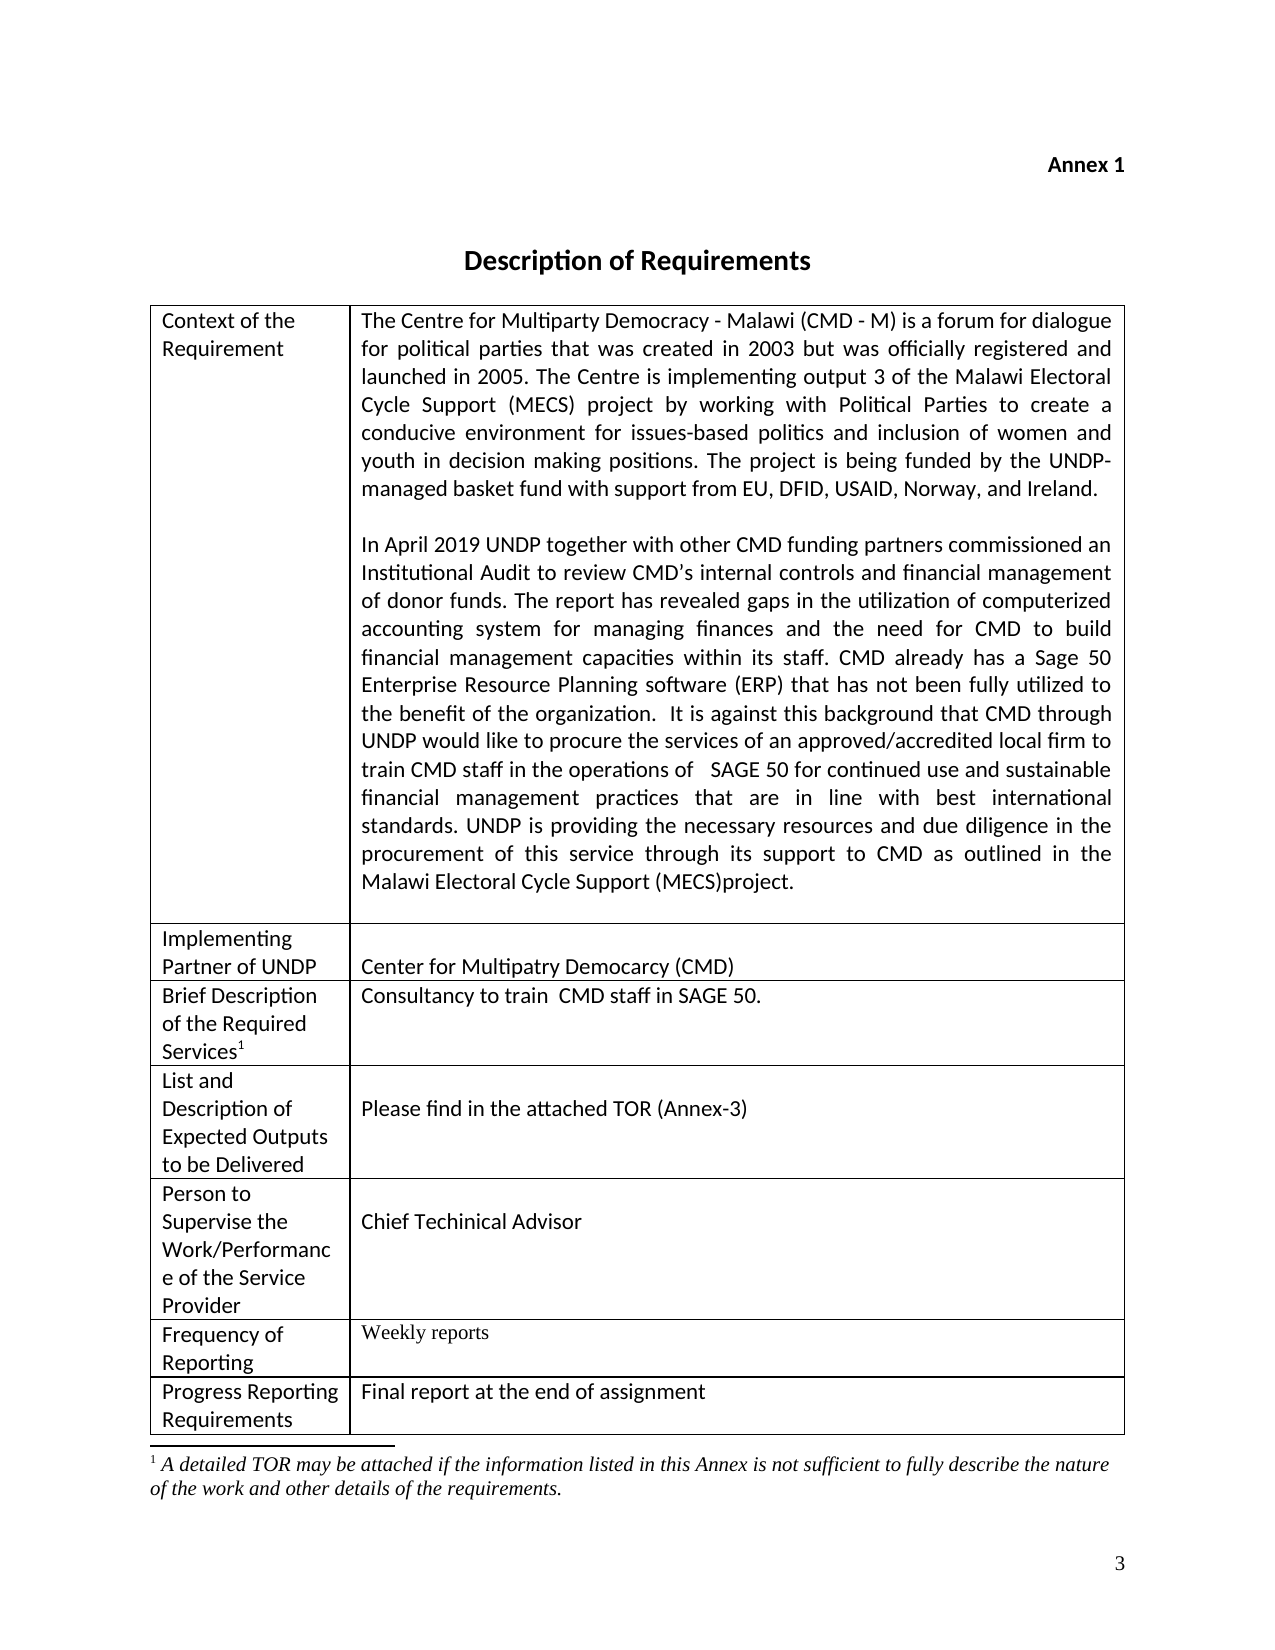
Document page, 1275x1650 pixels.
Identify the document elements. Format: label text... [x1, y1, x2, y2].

table_cell Frequency of Reporting [151, 1320, 349, 1376]
table_cell Center for Multipatry Democarcy (CMD) [351, 924, 1124, 980]
text Description of Requirements [150, 242, 1125, 277]
table_cell List and Description of Expected Outputs to be Delivered [151, 1066, 349, 1178]
text Annex 1 [150, 150, 1125, 178]
table_cell Implementing Partner of UNDP [151, 924, 349, 980]
table_header The Centre for Multiparty Democracy - Malawi (CMD - M) is a forum for dialogue for political parties that was created in 2003 but was officially registered and launched in 2005. The Centre is implementing output 3 of the Malawi Electoral Cycle Support (MECS) project by working with Political Parties to create a conducive environment for issues-based politics and inclusion of women and youth in decision making positions. The project is being funded by the UNDP-managed basket fund with support from EU, DFID, USAID, Norway, and Ireland. In April 2019 UNDP together with other CMD funding partners commissioned an Institutional Audit to review CMD’s internal controls and financial management of donor funds. The report has revealed gaps in the utilization of computerized accounting system for managing finances and the need for CMD to build financial management capacities within its staff. CMD already has a Sage 50 Enterprise Resource Planning software (ERP) that has not been fully utilized to the benefit of the organization. It is against this background that CMD through UNDP would like to procure the services of an approved/accredited local firm to train CMD staff in the operations of SAGE 50 for continued use and sustainable financial management practices that are in line with best international standards. UNDP is providing the necessary resources and due diligence in the procurement of this service through its support to CMD as outlined in the Malawi Electoral Cycle Support (MECS)project. [351, 306, 1124, 923]
table_header Context of the Requirement [151, 306, 349, 923]
table_cell Chief Techinical Advisor [351, 1179, 1124, 1319]
table_cell Brief Description of the Required Services [151, 981, 349, 1065]
table_cell Consultancy to train CMD staff in SAGE 50. [351, 981, 1124, 1065]
table_cell Final report at the end of assignment [351, 1378, 1124, 1433]
table_cell Person to Supervise the Work/Performance of the Service Provider [151, 1179, 349, 1319]
table_cell Progress Reporting Requirements [151, 1378, 349, 1433]
table_cell Please find in the attached TOR (Annex-3) [351, 1066, 1124, 1178]
